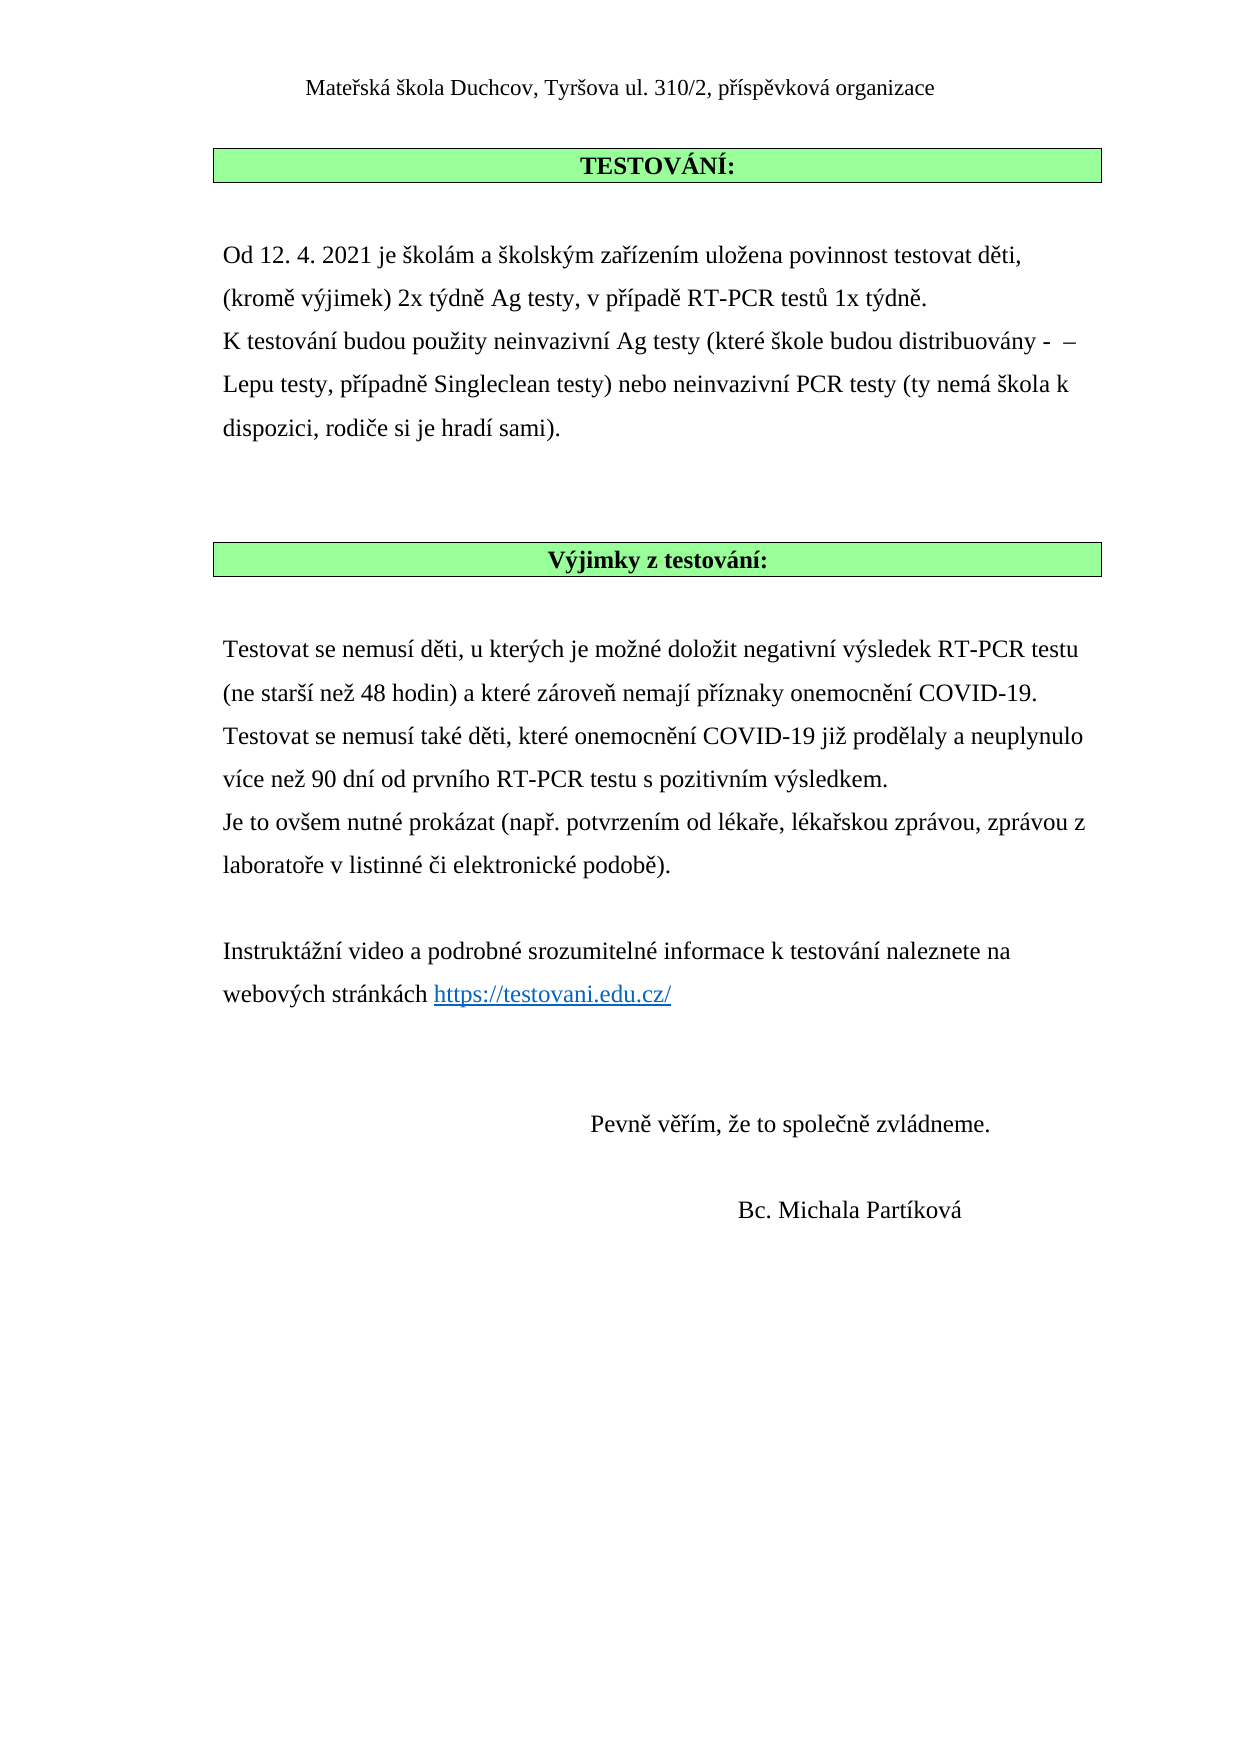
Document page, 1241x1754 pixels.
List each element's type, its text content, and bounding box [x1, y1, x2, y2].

list Pevně věřím, že to společně zvládneme. [518, 1109, 1093, 1138]
list Od 12. 4. 2021 je školám a školským zařízením uložena povinnost testovat děti, (kromě výjimek) 2x týdně Ag testy, v případě RT-PCR testů 1x týdně. [223, 240, 1093, 312]
list Je to ovšem nutné prokázat (např. potvrzením od lékaře, lékařskou zprávou, zprávou z laboratoře v listinné či elektronické podobě). [223, 807, 1093, 879]
list Výjimky z testování: [214, 543, 1101, 576]
list Testovat se nemusí děti, u kterých je možné doložit negativní výsledek RT-PCR testu (ne starší než 48 hodin) a které zároveň nemají příznaky onemocnění COVID-19. Testovat se nemusí také děti, které onemocnění COVID-19 již prodělaly a neuplynulo více než 90 dní od prvního RT-PCR testu s pozitivním výsledkem. [223, 634, 1093, 793]
list K testování budou použity neinvazivní Ag testy (které škole budou distribuovány - – Lepu testy, případně Singleclean testy) nebo neinvazivní PCR testy (ty nemá škola k dispozici, rodiče si je hradí sami). [223, 326, 1093, 441]
list Bc. Michala Partíková [665, 1195, 1093, 1224]
list TESTOVÁNÍ: [214, 149, 1101, 182]
list Instruktážní video a podrobné srozumitelné informace k testování naleznete na webových stránkách https://testovani.edu.cz/ [223, 936, 1093, 1008]
